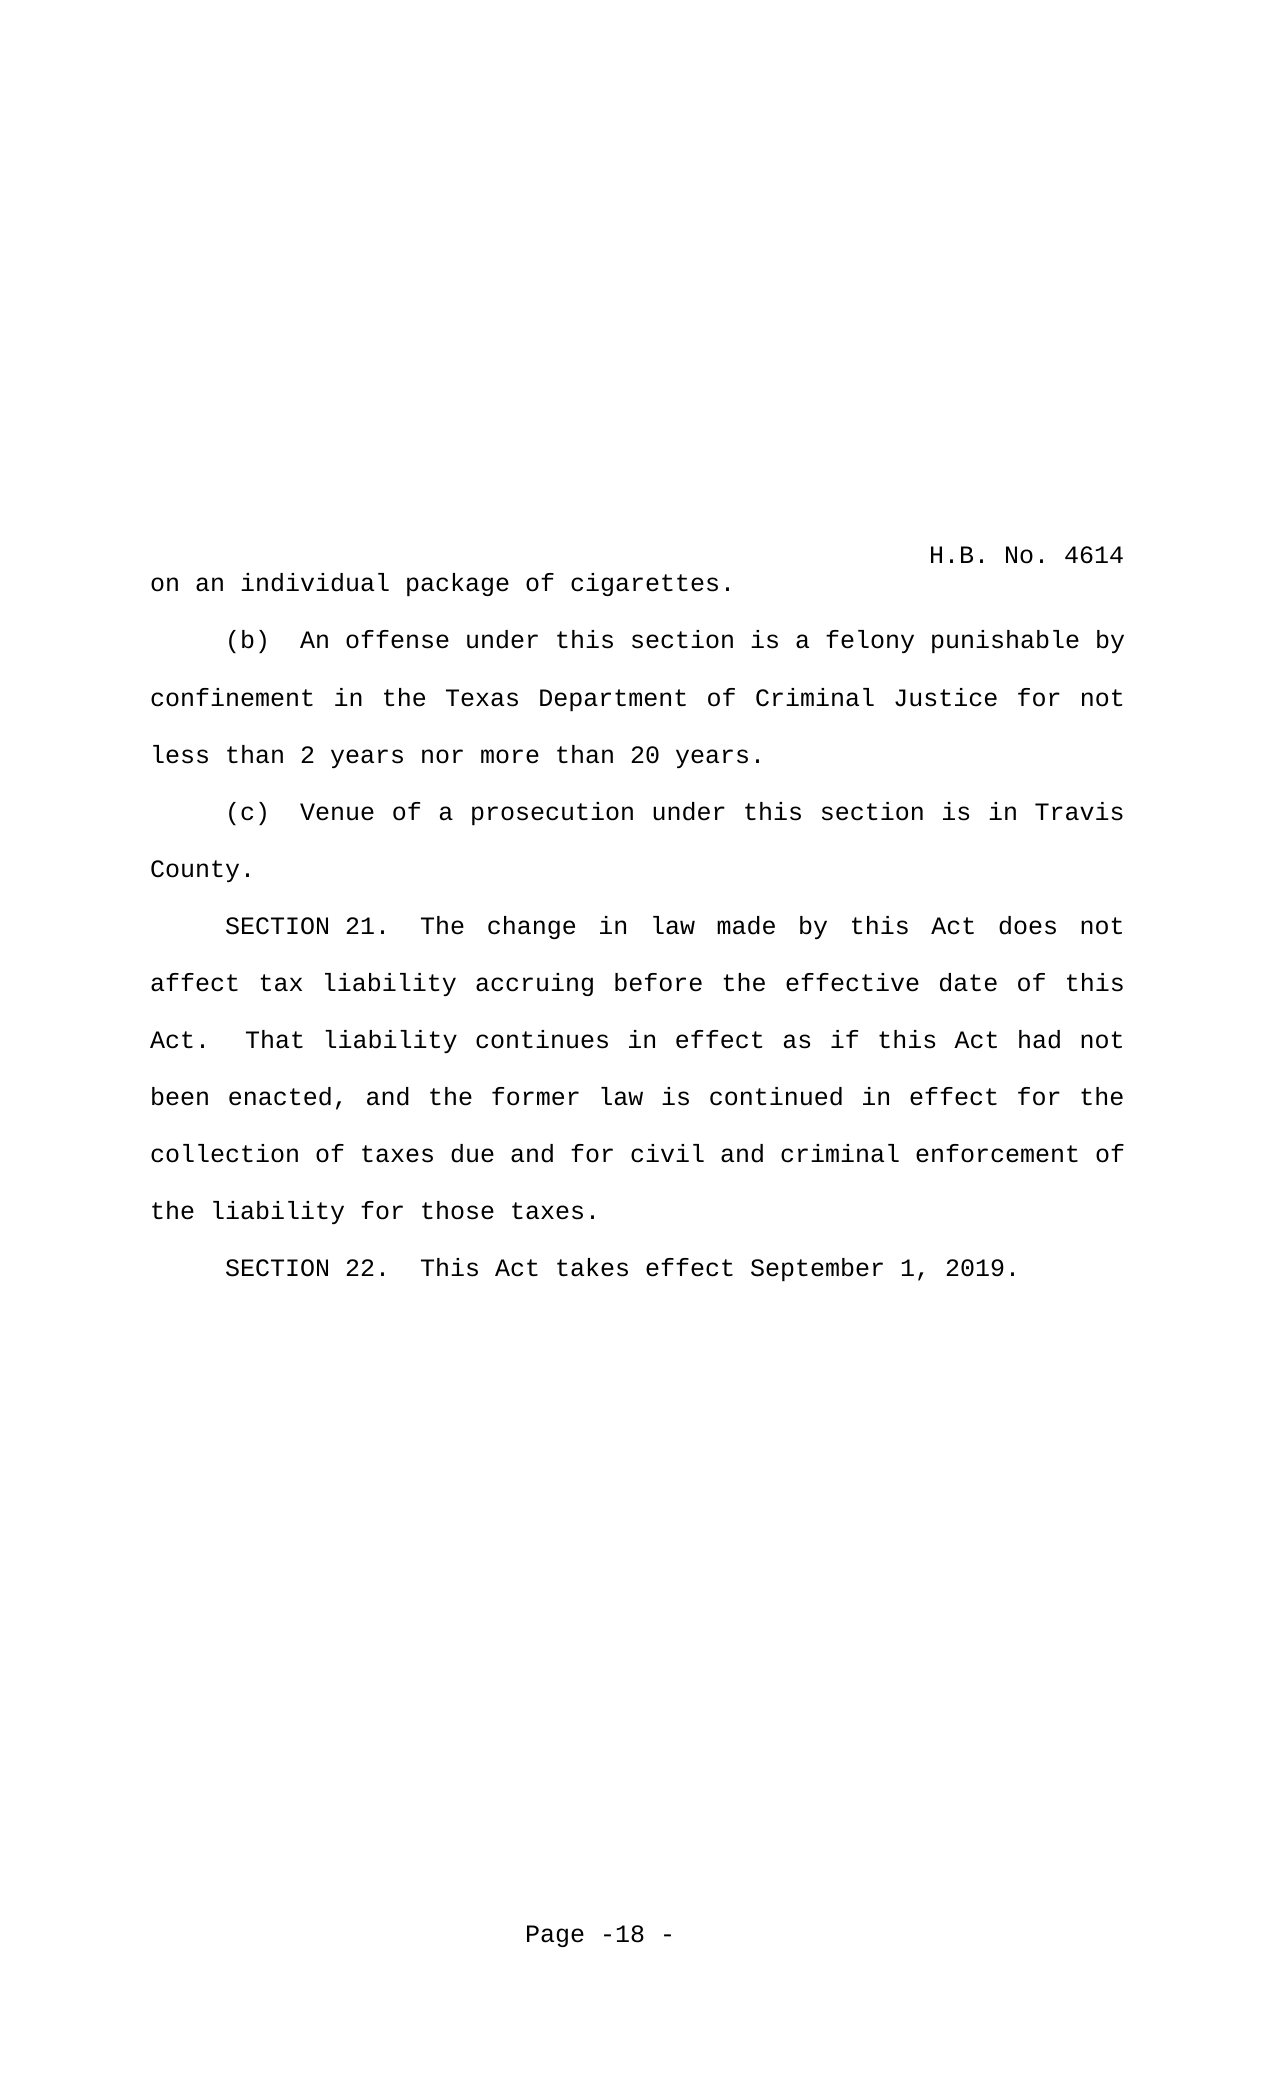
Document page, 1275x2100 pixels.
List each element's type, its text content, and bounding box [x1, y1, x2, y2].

text (b) An offense under this section is a felony punishable by confinement in the Texas Department of Criminal Justice for not less than 2 years nor more than 20 years. [150, 628, 1125, 771]
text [150, 571, 1125, 599]
text (c) Venue of a prosecution under this section is in Travis County. [150, 799, 1125, 885]
text SECTION 21. The change in law made by this Act does not affect tax liability accruing before the effective date of this Act. That liability continues in effect as if this Act had not been enacted, and the former law is continued in effect for the collection of taxes due and for civil and criminal enforcement of the liability for those taxes. [150, 913, 1125, 1227]
text SECTION 22. This Act takes effect September 1, 2019. [150, 1256, 1125, 1284]
